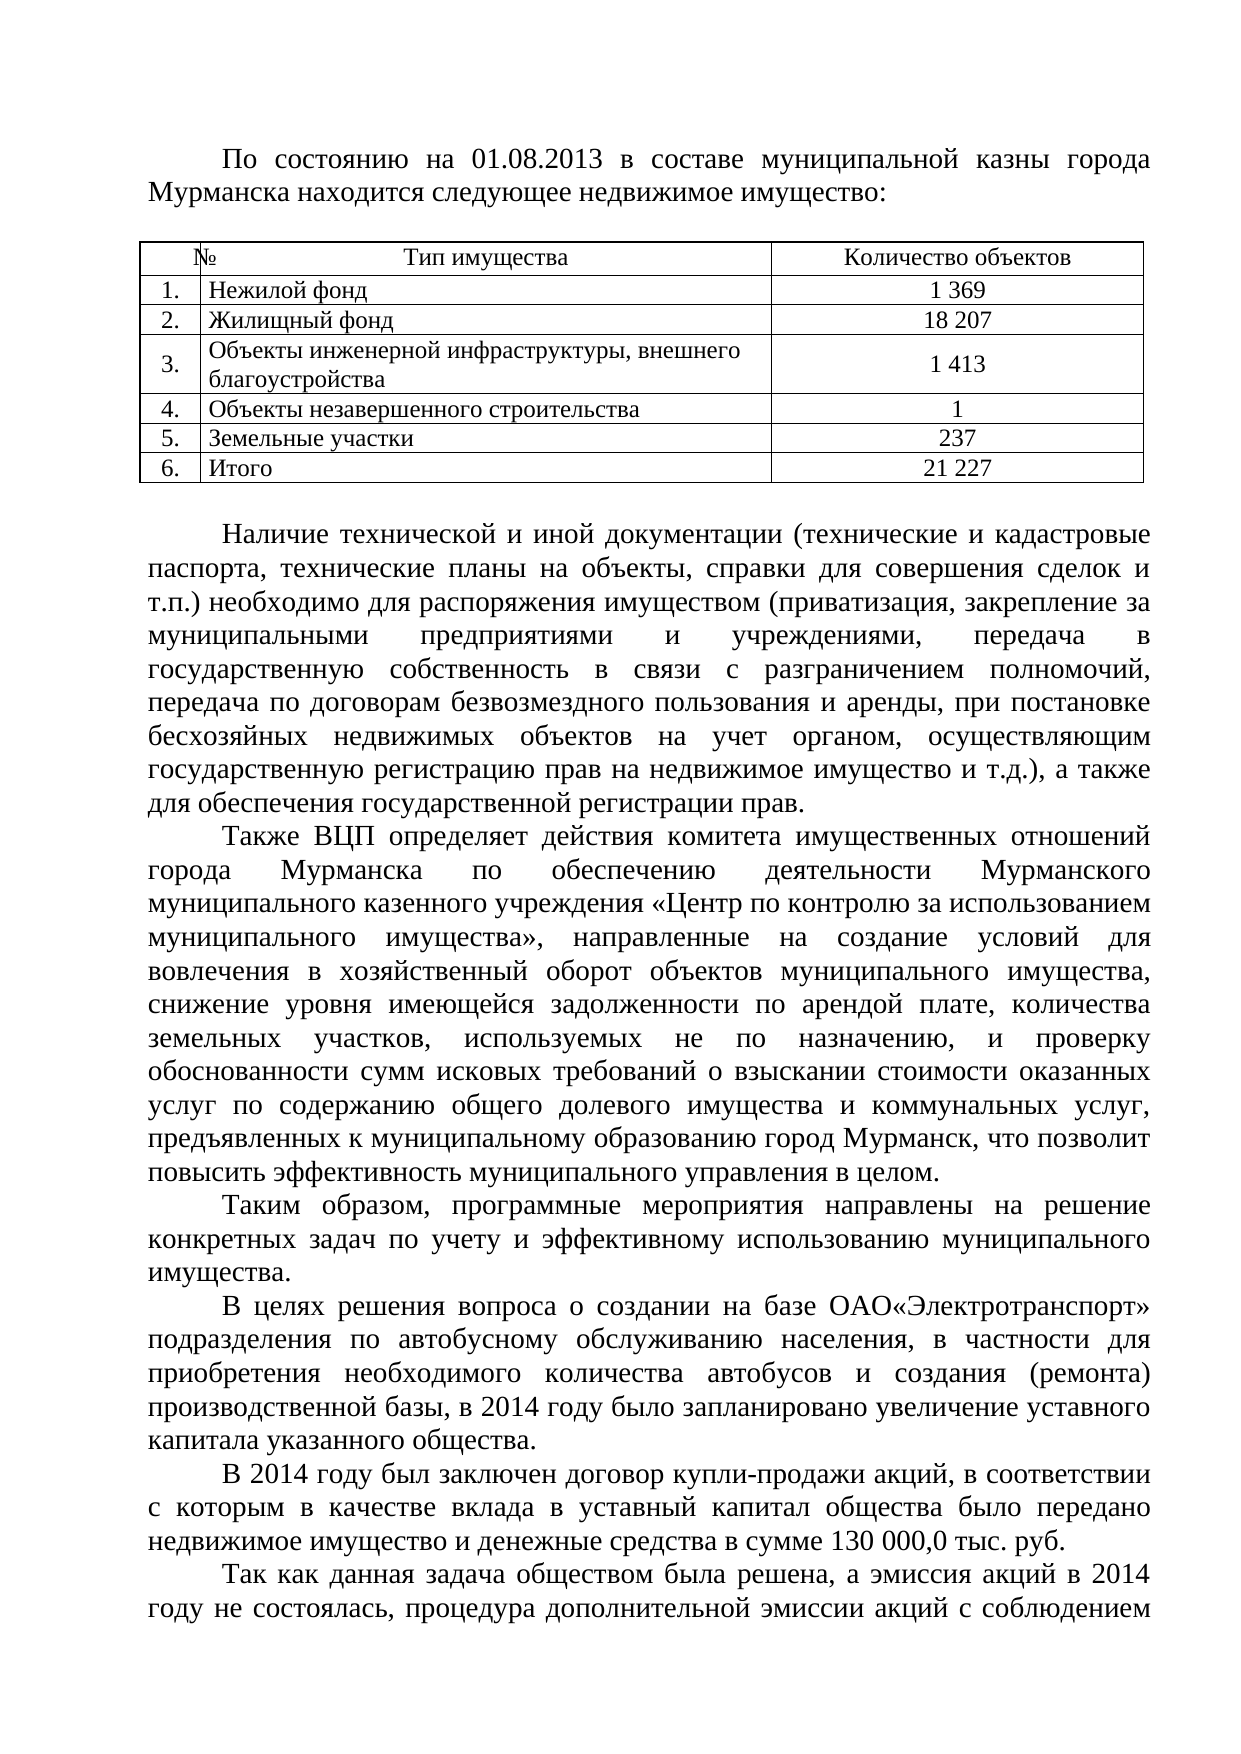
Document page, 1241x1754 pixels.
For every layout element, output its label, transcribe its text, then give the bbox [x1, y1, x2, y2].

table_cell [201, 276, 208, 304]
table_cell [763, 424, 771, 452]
text В целях решения вопроса о создании на базе ОАО«Электротранспорт» подразделения по автобусному обслуживанию населения, в частности для приобретения необходимого количества автобусов и создания (ремонта) производственной базы, в 2014 году было запланировано увеличение уставного капитала указанного общества. [148, 1288, 1152, 1456]
text Также ВЦП определяет действия комитета имущественных отношений города Мурманска по обеспечению деятельности Мурманского муниципального казенного учреждения «Центр по контролю за использованием муниципального имущества», направленные на создание условий для вовлечения в хозяйственный оборот объектов муниципального имущества, снижение уровня имеющейся задолженности по арендой плате, количества земельных участков, используемых не по назначению, и проверку обоснованности сумм исковых требований о взыскании стоимости оказанных услуг по содержанию общего долевого имущества и коммунальных услуг, предъявленных к муниципальному образованию город Мурманск, что позволит повысить эффективность муниципального управления в целом. [148, 818, 1152, 1187]
text Наличие технической и иной документации (технические и кадастровые паспорта, технические планы на объекты, справки для совершения сделок и т.п.) необходимо для распоряжения имуществом (приватизация, закрепление за муниципальными предприятиями и учреждениями, передача в государственную собственность в связи с разграничением полномочий, передача по договорам безвозмездного пользования и аренды, при постановке бесхозяйных недвижимых объектов на учет органом, осуществляющим государственную регистрацию прав на недвижимое имущество и т.д.), а также для обеспечения государственной регистрации прав. [148, 517, 1152, 818]
table_header Количество объектов [772, 243, 1143, 274]
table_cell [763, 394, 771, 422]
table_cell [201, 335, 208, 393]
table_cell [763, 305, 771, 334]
table_header Тип имущества [201, 243, 771, 274]
table_cell 1 413 [772, 335, 1143, 393]
text Таким образом, программные мероприятия направлены на решение конкретных задач по учету и эффективному использованию муниципального имущества. [148, 1187, 1152, 1288]
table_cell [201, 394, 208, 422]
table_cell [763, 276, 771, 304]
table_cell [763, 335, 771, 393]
table_cell 3. [141, 335, 200, 393]
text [148, 1556, 1152, 1623]
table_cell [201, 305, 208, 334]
table_header № [141, 243, 200, 274]
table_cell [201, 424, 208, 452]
text В 2014 году был заключен договор купли-продажи акций, в соответствии с которым в качестве вклада в уставный капитал общества было передано недвижимое имущество и денежные средства в сумме 130 000,0 тыс. руб. [148, 1456, 1152, 1556]
text По состоянию на 01.08.2013 в составе муниципальной казны города Мурманска находится следующее недвижимое имущество: [148, 141, 1152, 208]
